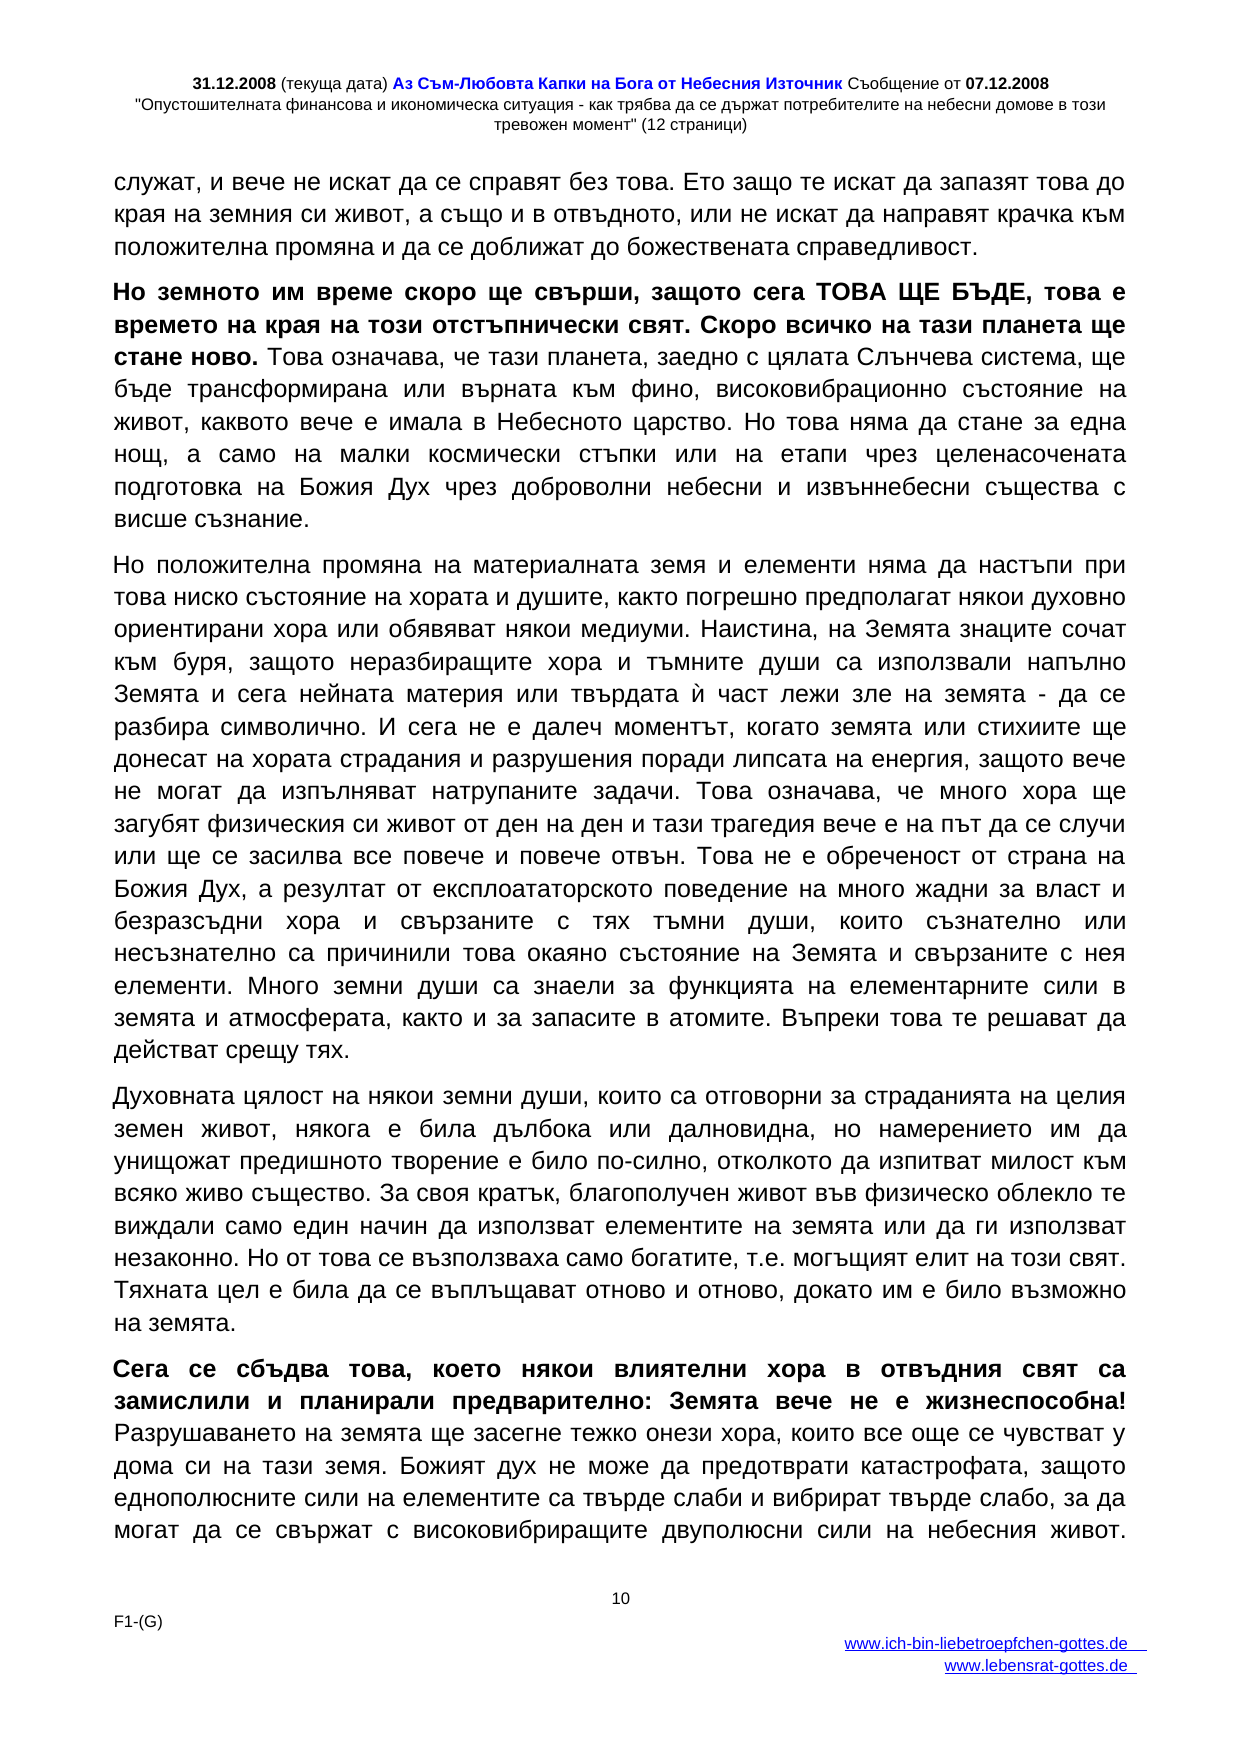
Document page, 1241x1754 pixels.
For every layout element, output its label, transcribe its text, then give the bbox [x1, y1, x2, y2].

text Но положителна промяна на материалната земя и елементи няма да настъпи при това ниско състояние на хората и душите, както погрешно предполагат някои духовно ориентирани хора или обявяват някои медиуми. Наистина, на Земята знаците сочат към буря, защото неразбиращите хора и тъмните души са използвали напълно Земята и сега нейната материя или твърдата ѝ част лежи зле на земята - да се разбира символично. И сега не е далеч моментът, когато земята или стихиите ще донесат на хората страдания и разрушения поради липсата на енергия, защото вече не могат да изпълняват натрупаните задачи. Това означава, че много хора ще загубят физическия си живот от ден на ден и тази трагедия вече е на път да се случи или ще се засилва все повече и повече отвън. Това не е обреченост от страна на Божия Дух, а резултат от експлоататорското поведение на много жадни за власт и безразсъдни хора и свързаните с тях тъмни души, които съзнателно или несъзнателно са причинили това окаяно състояние на Земята и свързаните с нея елементи. Много земни души са знаели за функцията на елементарните сили в земята и атмосферата, както и за запасите в атомите. Въпреки това те решават да действат срещу тях. [112, 549, 1128, 1064]
text Духовната цялост на някои земни души, които са отговорни за страданията на целия земен живот, някога е била дълбока или далновидна, но намерението им да унищожат предишното творение е било по-силно, отколкото да изпитват милост към всяко живо същество. За своя кратък, благополучен живот във физическо облекло те виждали само един начин да използват елементите на земята или да ги използват незаконно. Но от това се възползваха само богатите, т.е. могъщият елит на този свят. Тяхната цел е била да се въплъщават отново и отново, докато им е било възможно на земята. [112, 1081, 1128, 1337]
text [112, 1353, 1128, 1544]
text Но земното им време скоро ще свърши, защото сега ТОВА ЩЕ БЪДЕ, това е времето на края на този отстъпнически свят. Скоро всичко на тази планета ще стане ново. Това означава, че тази планета, заедно с цялата Слънчева система, ще бъде трансформирана или върната към фино, високовибрационно състояние на живот, каквото вече е имала в Небесното царство. Но това няма да стане за една нощ, а само на малки космически стъпки или на етапи чрез целенасочената подготовка на Божия Дух чрез доброволни небесни и извъннебесни същества с висше съзнание. [112, 277, 1128, 533]
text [112, 167, 1128, 260]
